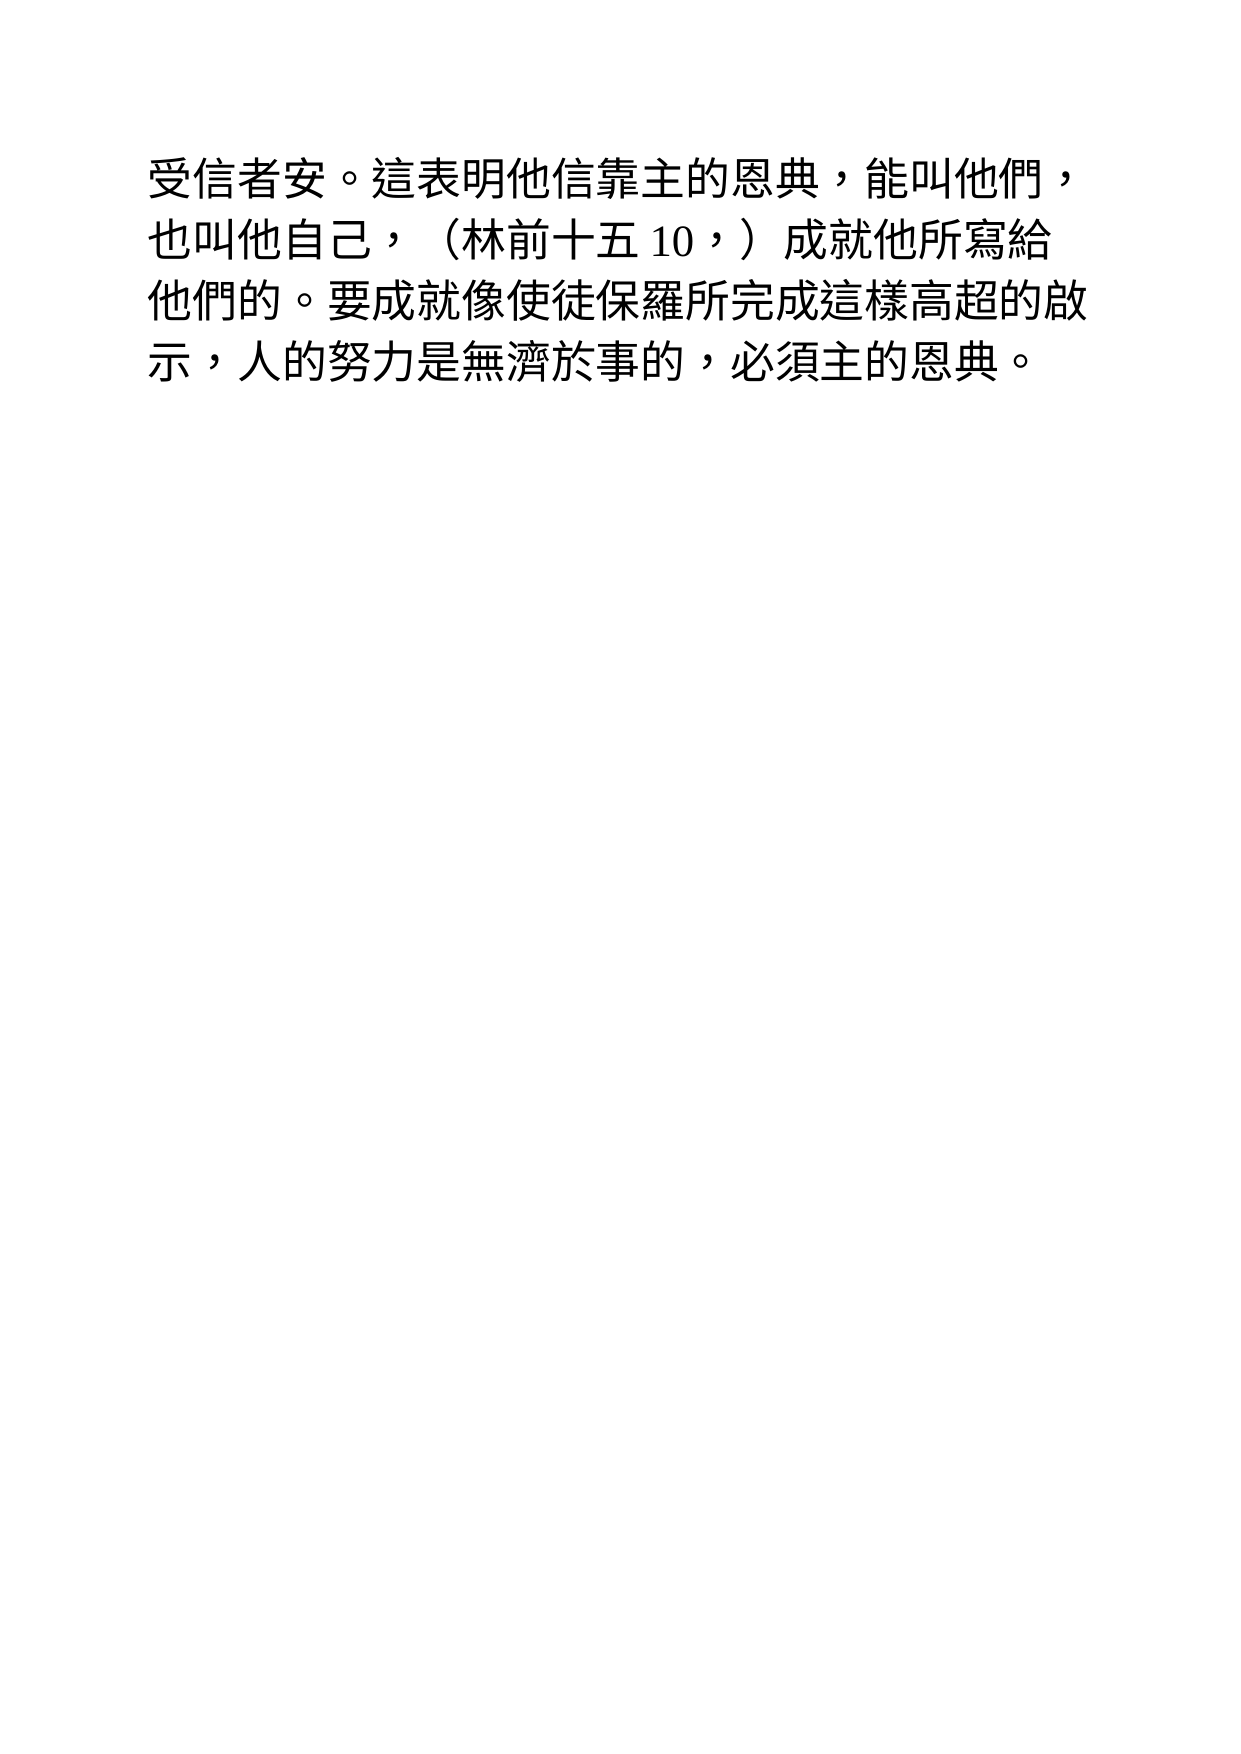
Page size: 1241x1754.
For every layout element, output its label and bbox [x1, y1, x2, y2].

text [148, 148, 1093, 392]
